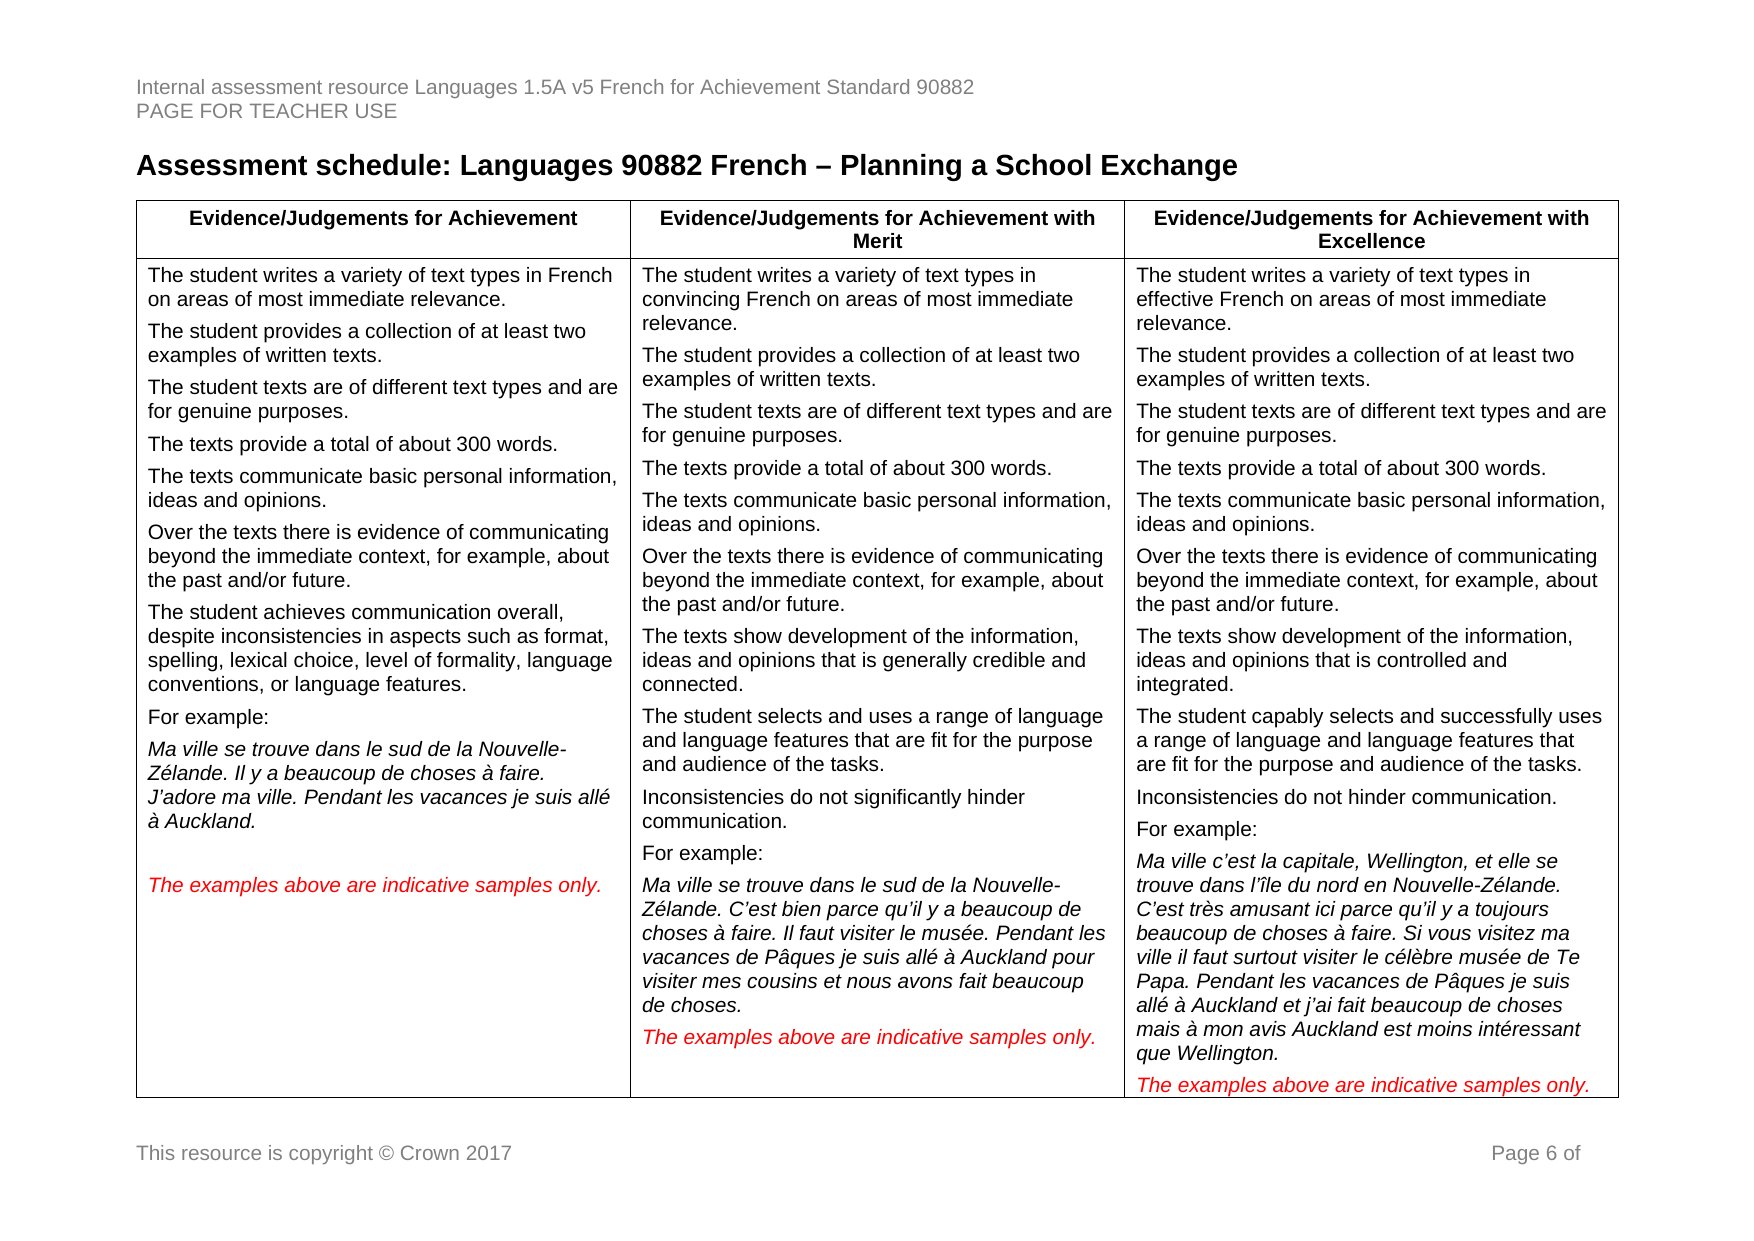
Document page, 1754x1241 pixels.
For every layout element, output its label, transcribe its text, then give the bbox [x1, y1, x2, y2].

table_header Evidence/Judgements for Achievement [137, 201, 630, 257]
subtitle Assessment schedule: Languages 90882 French – Planning a School Exchange [136, 148, 1618, 181]
table_cell The student writes a variety of text types in French on areas of most immediate relevance. The student provides a collection of at least two examples of written texts. The student texts are of different text types and are for genuine purposes. The texts provide a total of about 300 words. The texts communicate basic personal information, ideas and opinions. Over the texts there is evidence of communicating beyond the immediate context, for example, about the past and/or future. The student achieves communication overall, despite inconsistencies in aspects such as format, spelling, lexical choice, level of formality, language conventions, or language features. For example: Ma ville se trouve dans le sud de la Nouvelle-Zélande. Il y a beaucoup de choses à faire. J’adore ma ville. Pendant les vacances je suis allé à Auckland. The examples above are indicative samples only. [137, 259, 630, 1097]
table_cell The student writes a variety of text types in convincing French on areas of most immediate relevance. The student provides a collection of at least two examples of written texts. The student texts are of different text types and are for genuine purposes. The texts provide a total of about 300 words. The texts communicate basic personal information, ideas and opinions. Over the texts there is evidence of communicating beyond the immediate context, for example, about the past and/or future. The texts show development of the information, ideas and opinions that is generally credible and connected. The student selects and uses a range of language and language features that are fit for the purpose and audience of the tasks. Inconsistencies do not significantly hinder communication. For example: Ma ville se trouve dans le sud de la Nouvelle-Zélande. C’est bien parce qu’il y a beaucoup de choses à faire. Il faut visiter le musée. Pendant les vacances de Pâques je suis allé à Auckland pour visiter mes cousins et nous avons fait beaucoup de choses. The examples above are indicative samples only. [631, 259, 1124, 1097]
table_header Evidence/Judgements for Achievement with Merit [631, 201, 1124, 257]
table_header Evidence/Judgements for Achievement with Excellence [1125, 201, 1618, 257]
table_cell The student writes a variety of text types in effective French on areas of most immediate relevance. The student provides a collection of at least two examples of written texts. The student texts are of different text types and are for genuine purposes. The texts provide a total of about 300 words. The texts communicate basic personal information, ideas and opinions. Over the texts there is evidence of communicating beyond the immediate context, for example, about the past and/or future. The texts show development of the information, ideas and opinions that is controlled and integrated. The student capably selects and successfully uses a range of language and language features that are fit for the purpose and audience of the tasks. Inconsistencies do not hinder communication. For example: Ma ville c’est la capitale, Wellington, et elle se trouve dans l’île du nord en Nouvelle-Zélande. C’est très amusant ici parce qu’il y a toujours beaucoup de choses à faire. Si vous visitez ma ville il faut surtout visiter le célèbre musée de Te Papa. Pendant les vacances de Pâques je suis allé à Auckland et j’ai fait beaucoup de choses mais à mon avis Auckland est moins intéressant que Wellington. The examples above are indicative samples only. [1125, 259, 1618, 1097]
